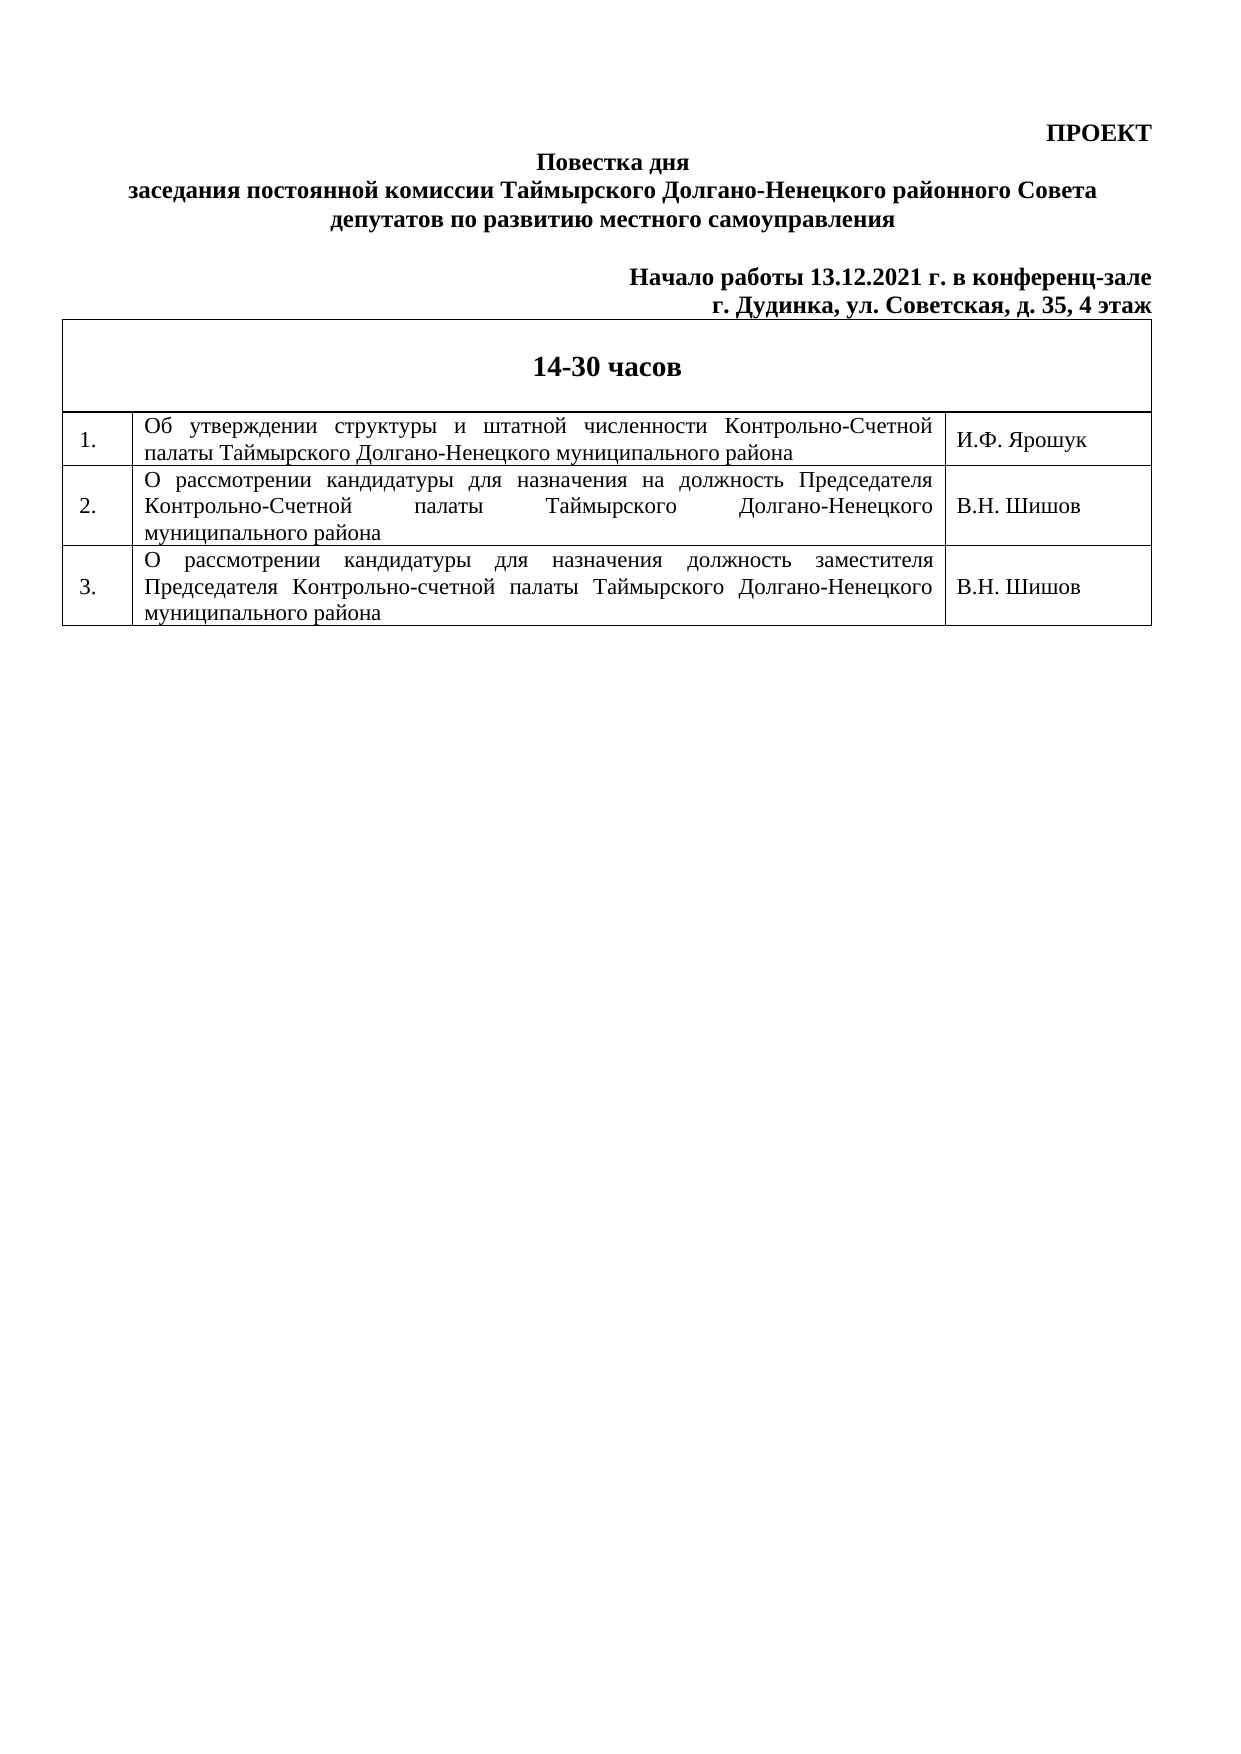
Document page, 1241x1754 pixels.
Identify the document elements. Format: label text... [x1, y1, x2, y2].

table_cell [63, 413, 132, 465]
text ПРОЕКТ [74, 118, 1152, 147]
table_cell В.Н. Шишов [946, 546, 1151, 625]
table_header 14-30 часов [63, 320, 1151, 411]
table_cell Об утверждении структуры и штатной численности Контрольно-Счетной палаты Таймырского Долгано-Ненецкого муниципального района [133, 413, 945, 465]
text Начало работы 13.12.2021 г. в конференц-зале [74, 262, 1152, 291]
table_cell В.Н. Шишов [946, 466, 1151, 545]
text г. Дудинка, ул. Советская, д. 35, 4 этаж [74, 291, 1152, 319]
table_cell И.Ф. Ярошук [946, 413, 1151, 465]
table_cell О рассмотрении кандидатуры для назначения должность заместителя Председателя Контрольно-счетной палаты Таймырского Долгано-Ненецкого муниципального района [133, 546, 945, 625]
text заседания постоянной комиссии Таймырского Долгано-Ненецкого районного Совета депутатов по развитию местного самоуправления [74, 176, 1152, 233]
table_cell [63, 466, 132, 545]
table_cell [63, 546, 132, 625]
table_cell О рассмотрении кандидатуры для назначения на должность Председателя Контрольно-Счетной палаты Таймырского Долгано-Ненецкого муниципального района [133, 466, 945, 545]
text Повестка дня [74, 147, 1152, 176]
